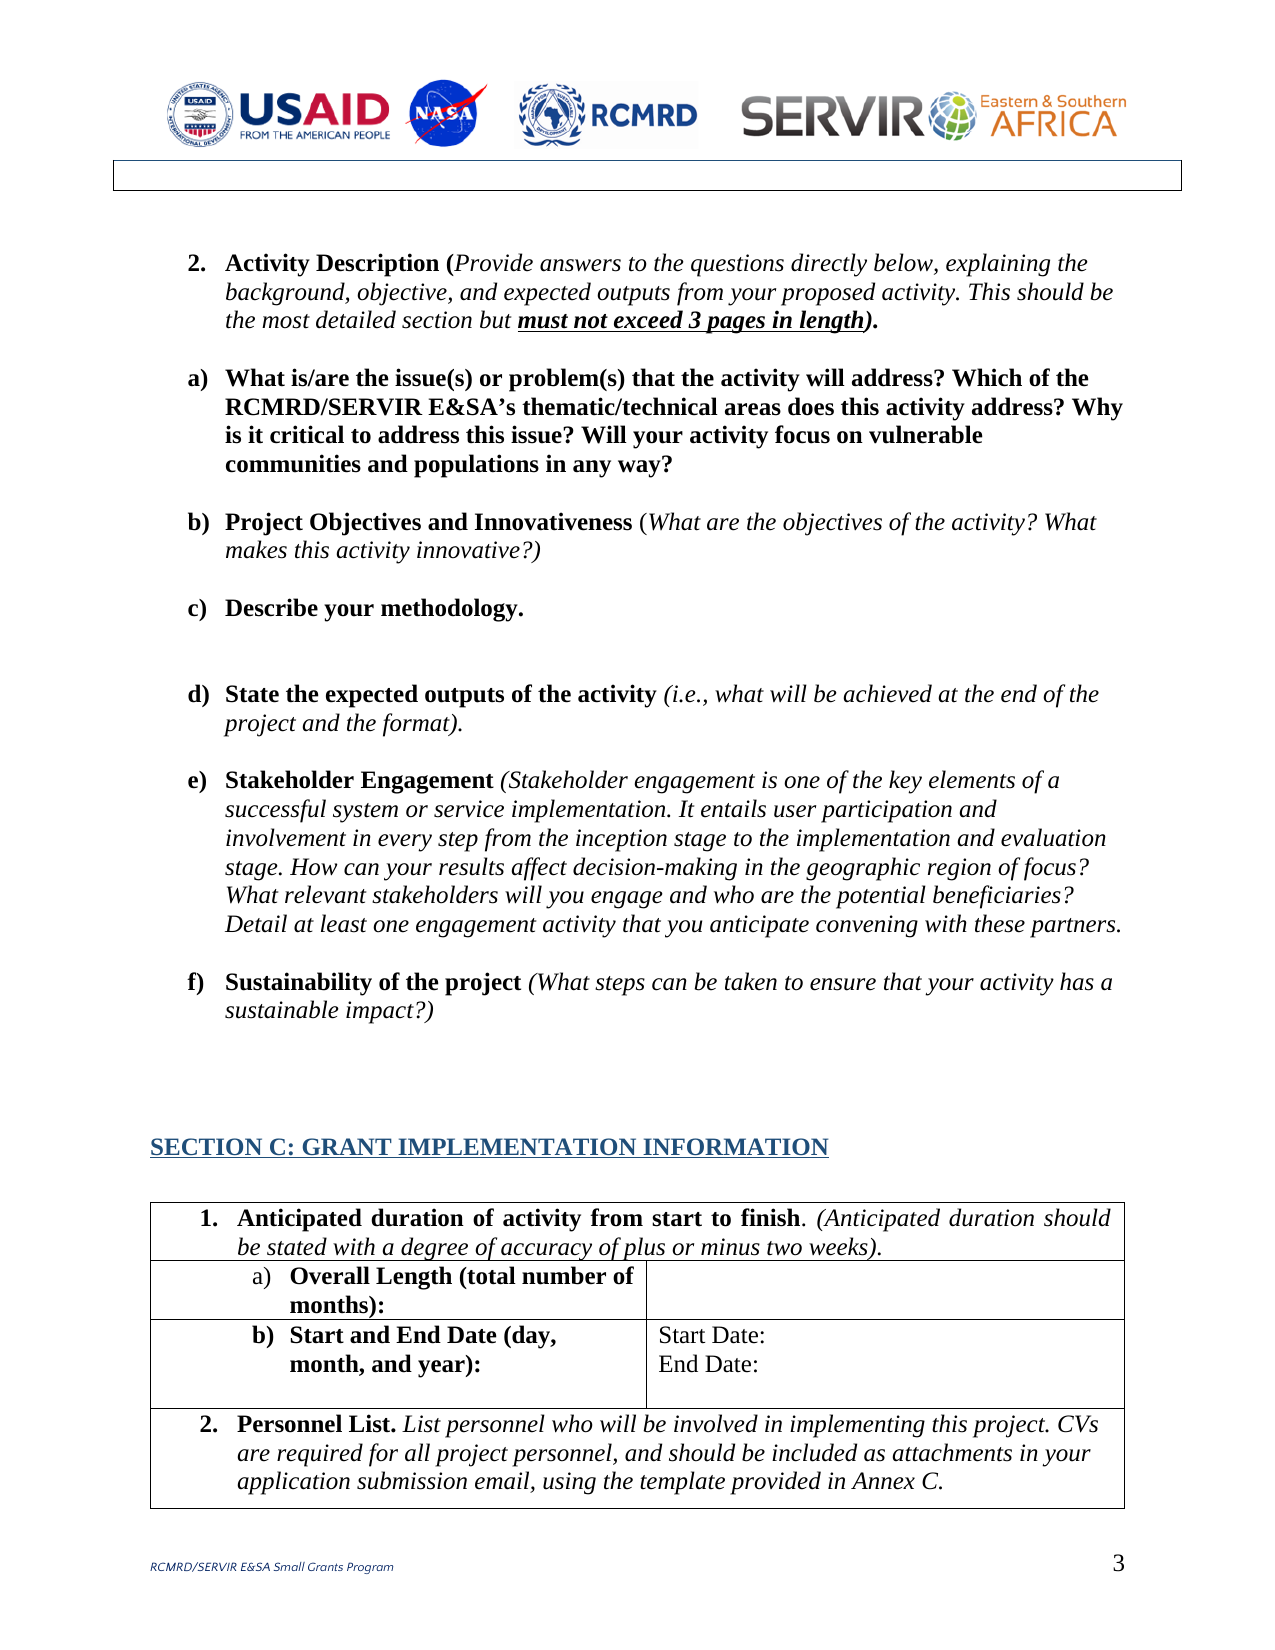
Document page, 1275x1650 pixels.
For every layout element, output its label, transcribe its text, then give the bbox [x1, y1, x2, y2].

list Activity Description (Provide answers to the questions directly below, explaining the background, objective, and expected outputs from your proposed activity. This should be the most detailed section but must not exceed 3 pages in length). [187, 248, 1125, 334]
table_cell Overall Length (total number of months): [151, 1261, 646, 1319]
list Describe your methodology. [187, 593, 1125, 622]
list Stakeholder Engagement (Stakeholder engagement is one of the key elements of a successful system or service implementation. It entails user participation and involvement in every step from the inception stage to the implementation and evaluation stage. How can your results affect decision-making in the geographic region of focus? What relevant stakeholders will you engage and who are the potential beneficiaries? Detail at least one engagement activity that you anticipate convening with these partners. [187, 766, 1125, 938]
list Sustainability of the project (What steps can be taken to ensure that your activity has a sustainable impact?) [187, 967, 1125, 1024]
picture [158, 75, 1134, 160]
list What is/are the issue(s) or problem(s) that the activity will address? Which of the RCMRD/SERVIR E&SA’s thematic/technical areas does this activity address? Why is it critical to address this issue? Will your activity focus on vulnerable communities and populations in any way? [187, 363, 1125, 478]
table_cell Start Date: End Date: [647, 1320, 1124, 1408]
subtitle SECTION C: GRANT IMPLEMENTATION INFORMATION [150, 1132, 1125, 1161]
table_cell Start and End Date (day, month, and year): [151, 1320, 646, 1408]
list Project Objectives and Innovativeness (What are the objectives of the activity? What makes this activity innovative?) [187, 507, 1125, 564]
table_cell [647, 1261, 1124, 1319]
table_header Anticipated duration of activity from start to finish. (Anticipated duration should be stated with a degree of accuracy of plus or minus two weeks). [151, 1203, 1124, 1260]
list State the expected outputs of the activity (i.e., what will be achieved at the end of the project and the format). [187, 679, 1125, 737]
